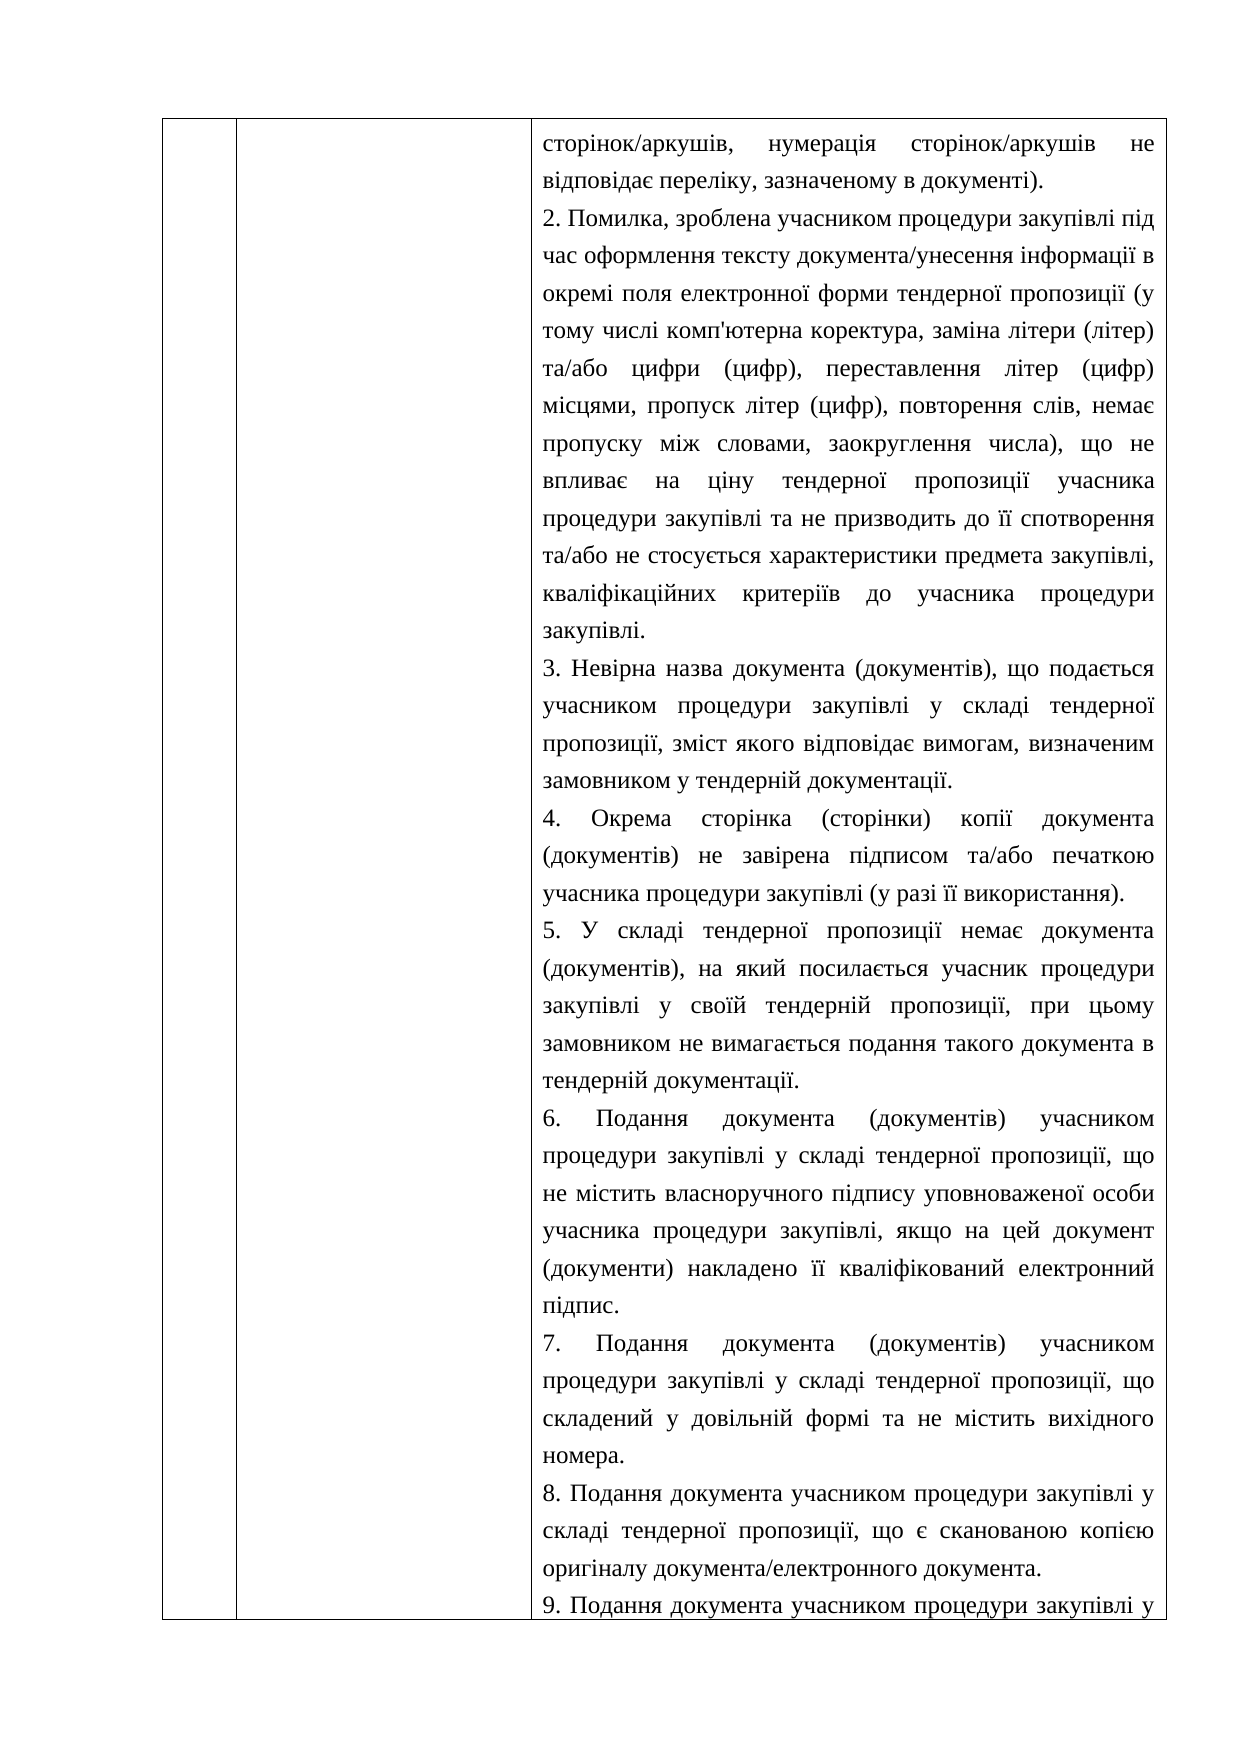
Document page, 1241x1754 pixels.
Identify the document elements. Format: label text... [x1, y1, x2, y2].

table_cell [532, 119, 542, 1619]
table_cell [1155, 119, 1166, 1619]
table_cell 1 [163, 119, 236, 1619]
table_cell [237, 119, 531, 1619]
